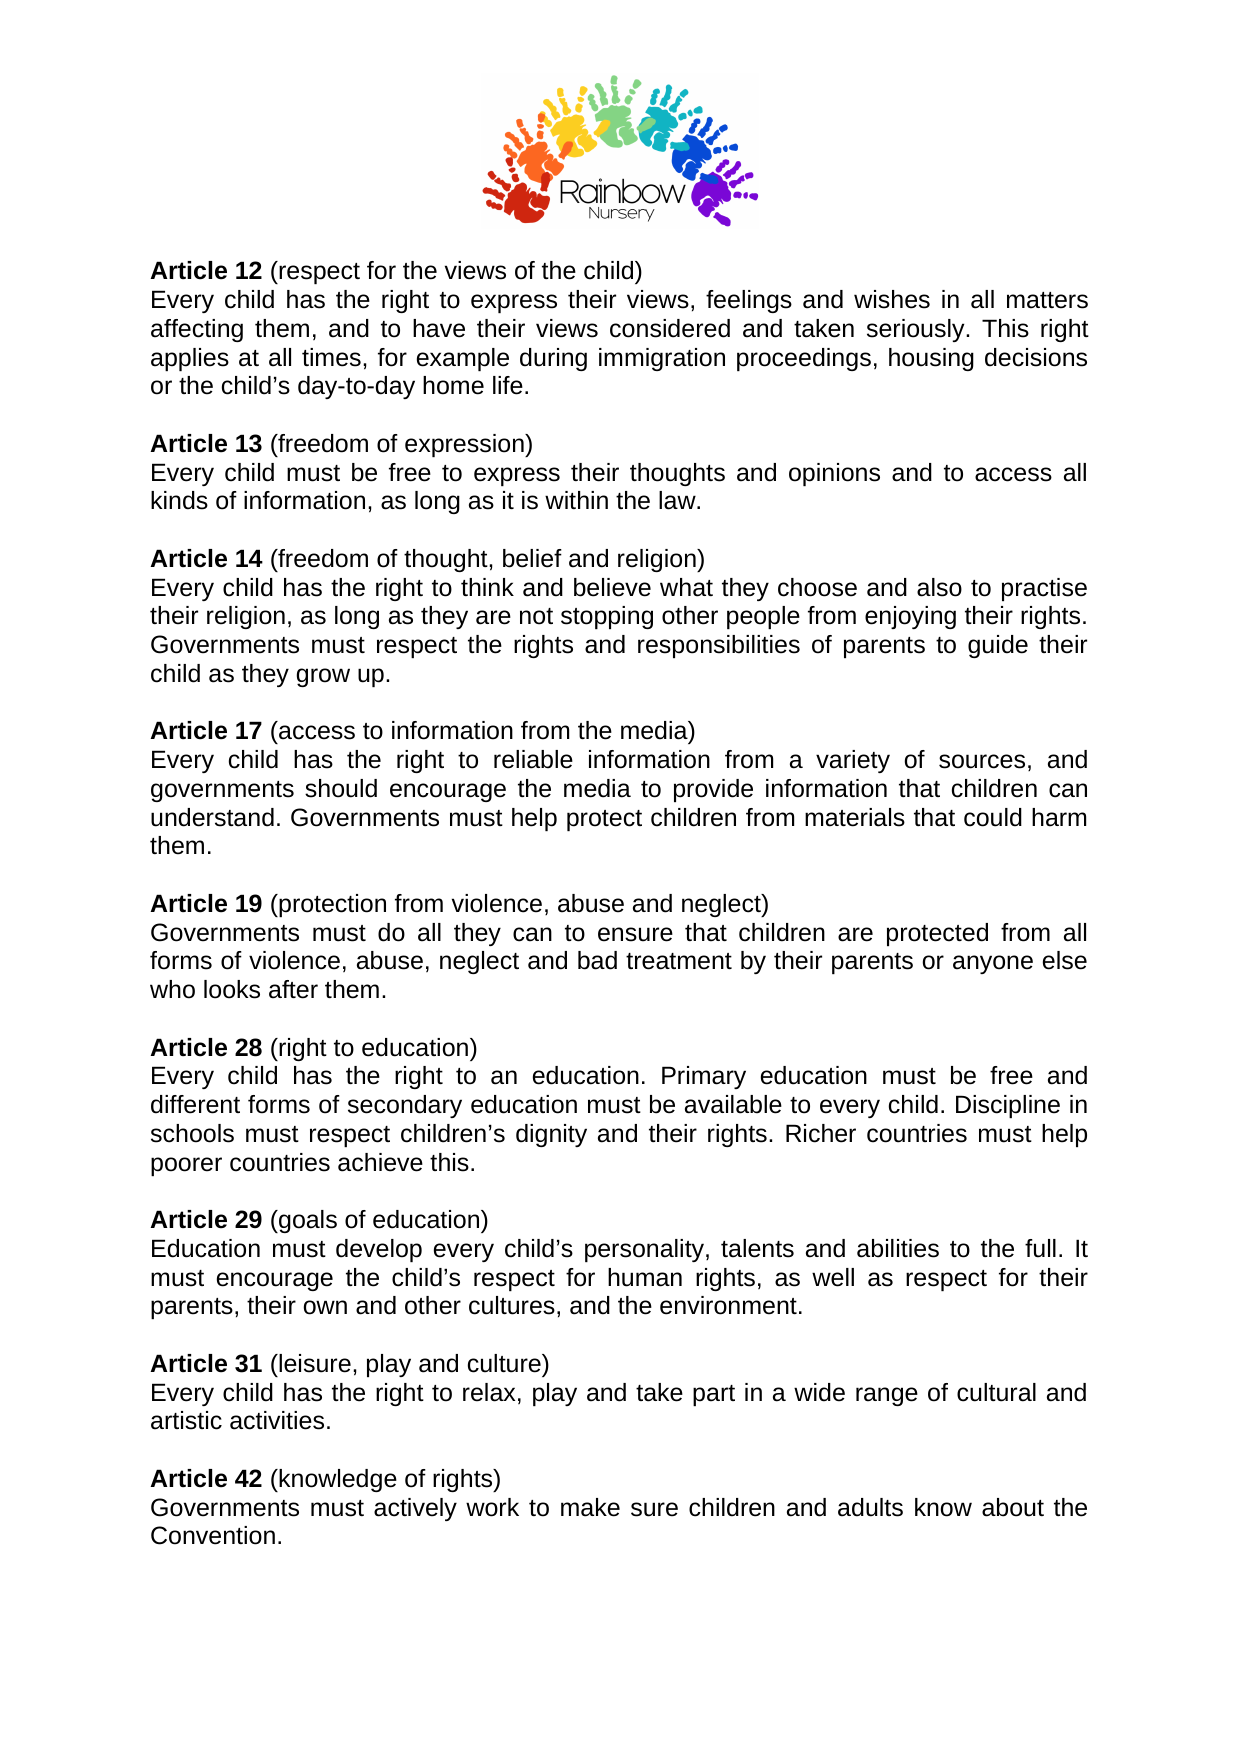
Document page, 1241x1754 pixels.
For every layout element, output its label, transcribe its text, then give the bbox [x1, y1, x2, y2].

text Every child has the right to reliable information from a variety of sources, and governments should encourage the media to provide information that children can understand. Governments must help protect children from materials that could harm them. [150, 745, 1090, 860]
text Every child has the right to express their views, feelings and wishes in all matters affecting them, and to have their views considered and taken seriously. This right applies at all times, for example during immigration proceedings, housing decisions or the child’s day-to-day home life. [150, 285, 1090, 400]
text Every child has the right to relax, play and take part in a wide range of cultural and artistic activities. [150, 1378, 1090, 1435]
text Article 31 (leisure, play and culture) [150, 1349, 1090, 1378]
text Article 42 (knowledge of rights) [150, 1464, 1090, 1493]
text Education must develop every child’s personality, talents and abilities to the full. It must encourage the child’s respect for human rights, as well as respect for their parents, their own and other cultures, and the environment. [150, 1234, 1090, 1320]
text Governments must do all they can to ensure that children are protected from all forms of violence, abuse, neglect and bad treatment by their parents or anyone else who looks after them. [150, 918, 1090, 1004]
text Every child has the right to an education. Primary education must be free and different forms of secondary education must be available to every child. Discipline in schools must respect children’s dignity and their rights. Richer countries must help poorer countries achieve this. [150, 1061, 1090, 1176]
text Article 19 (protection from violence, abuse and neglect) [150, 889, 1090, 918]
text Article 28 (right to education) [150, 1033, 1090, 1061]
text Article 12 (respect for the views of the child) [150, 256, 1090, 285]
text Article 13 (freedom of expression) [150, 429, 1090, 458]
picture [481, 73, 759, 229]
text Article 14 (freedom of thought, belief and religion) [150, 544, 1090, 573]
text Every child has the right to think and believe what they choose and also to practise their religion, as long as they are not stopping other people from enjoying their rights. Governments must respect the rights and responsibilities of parents to guide their child as they grow up. [150, 573, 1090, 688]
text Governments must actively work to make sure children and adults know about the Convention. [150, 1493, 1090, 1550]
text Article 17 (access to information from the media) [150, 716, 1090, 745]
text Every child must be free to express their thoughts and opinions and to access all kinds of information, as long as it is within the law. [150, 458, 1090, 515]
text Article 29 (goals of education) [150, 1205, 1090, 1234]
